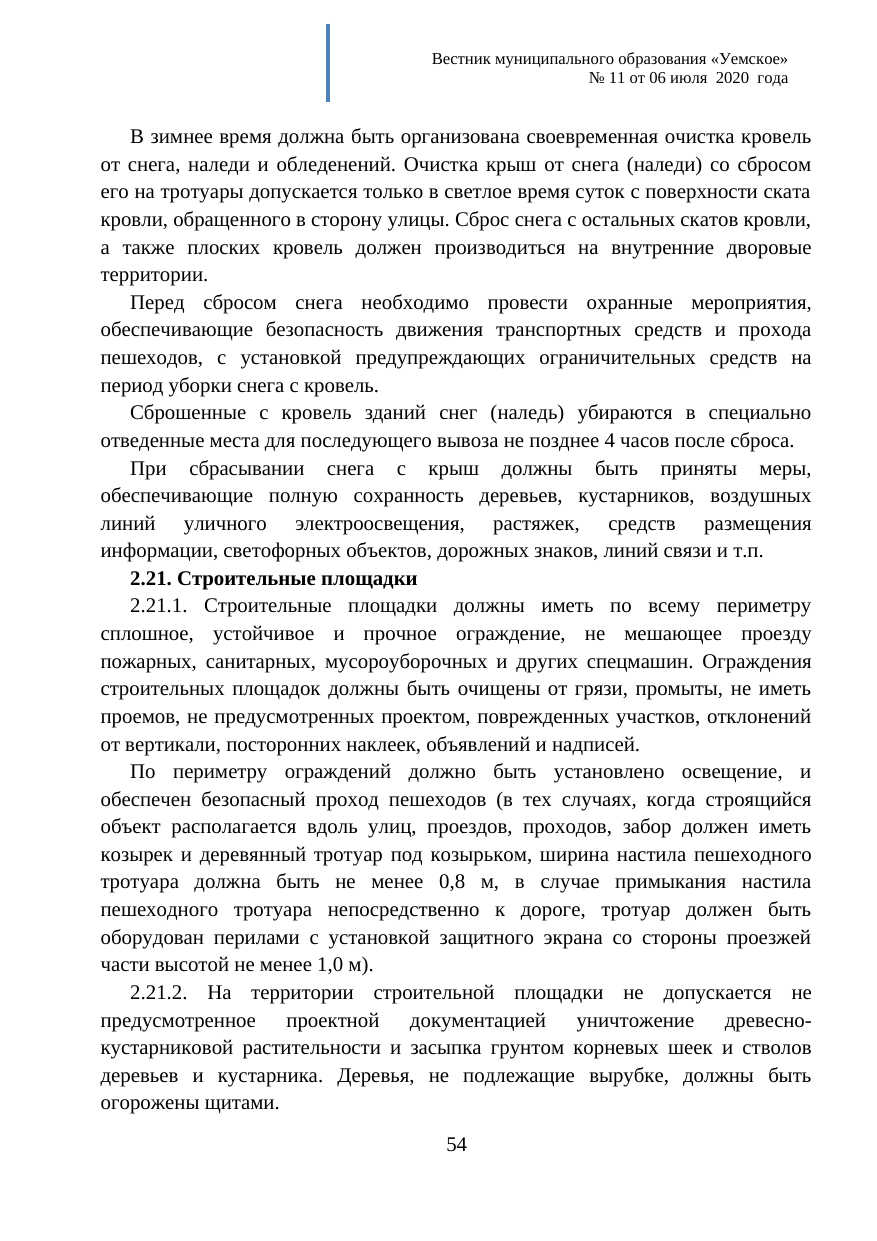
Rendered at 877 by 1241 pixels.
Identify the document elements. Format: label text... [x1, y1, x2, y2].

text 2.21.1. Строительные площадки должны иметь по всему периметру сплошное, устойчивое и прочное ограждение, не мешающее проезду пожарных, санитарных, мусороуборочных и других спецмашин. Ограждения строительных площадок должны быть очищены от грязи, промыты, не иметь проемов, не предусмотренных проектом, поврежденных участков, отклонений от вертикали, посторонних наклеек, объявлений и надписей. [100, 593, 812, 756]
text 2.21.2. На территории строительной площадки не допускается не предусмотренное проектной документацией уничтожение древесно-кустарниковой растительности и засыпка грунтом корневых шеек и стволов деревьев и кустарника. Деревья, не подлежащие вырубке, должны быть огорожены щитами. [100, 980, 812, 1114]
text При сбрасывании снега с крыш должны быть приняты меры, обеспечивающие полную сохранность деревьев, кустарников, воздушных линий уличного электроосвещения, растяжек, средств размещения информации, светофорных объектов, дорожных знаков, линий связи и т.п. [100, 455, 812, 562]
text 2.21. Строительные площадки [100, 566, 812, 590]
text Перед сбросом снега необходимо провести охранные мероприятия, обеспечивающие безопасность движения транспортных средств и прохода пешеходов, с установкой предупреждающих ограничительных средств на период уборки снега с кровель. [100, 290, 812, 397]
text По периметру ограждений должно быть установлено освещение, и обеспечен безопасный проход пешеходов (в тех случаях, когда строящийся объект располагается вдоль улиц, проездов, проходов, забор должен иметь козырек и деревянный тротуар под козырьком, ширина настила пешеходного тротуара должна быть не менее 0,8 м, в случае примыкания настила пешеходного тротуара непосредственно к дороге, тротуар должен быть оборудован перилами с установкой защитного экрана со стороны проезжей части высотой не менее 1,0 м). [100, 759, 812, 976]
text Сброшенные с кровель зданий снег (наледь) убираются в специально отведенные места для последующего вывоза не позднее 4 часов после сброса. [100, 400, 812, 452]
text В зимнее время должна быть организована своевременная очистка кровель от снега, наледи и обледенений. Очистка крыш от снега (наледи) со сбросом его на тротуары допускается только в светлое время суток с поверхности ската кровли, обращенного в сторону улицы. Сброс снега с остальных скатов кровли, а также плоских кровель должен производиться на внутренние дворовые территории. [100, 124, 812, 286]
